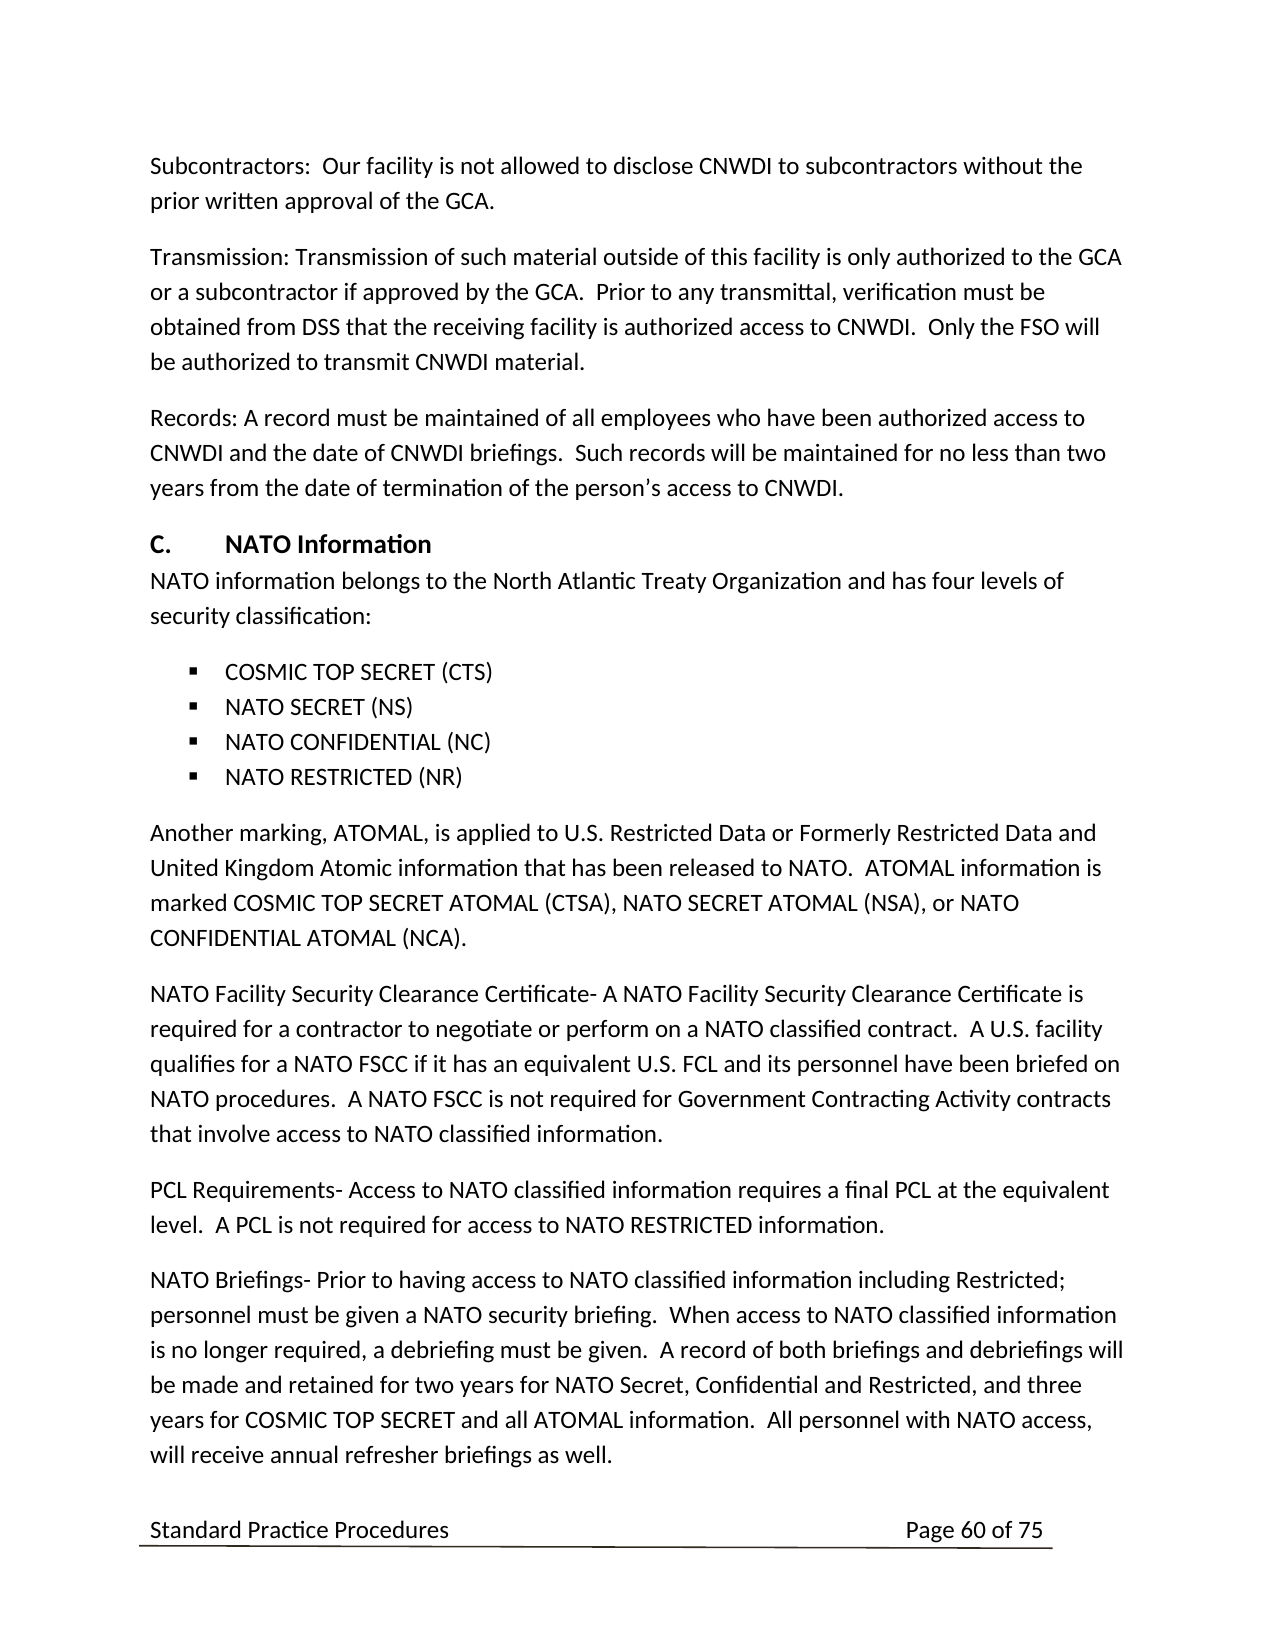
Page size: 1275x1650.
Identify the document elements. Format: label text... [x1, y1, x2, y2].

list COSMIC TOP SECRET (CTS) [187, 656, 1125, 687]
list NATO CONFIDENTIAL (NC) [187, 726, 1125, 757]
list NATO SECRET (NS) [187, 691, 1125, 722]
text Subcontractors: Our facility is not allowed to disclose CNWDI to subcontractors without the prior written approval of the GCA. [150, 150, 1125, 216]
text Records: A record must be maintained of all employees who have been authorized access to CNWDI and the date of CNWDI briefings. Such records will be maintained for no less than two years from the date of termination of the person’s access to CNWDI. [150, 402, 1125, 502]
text PCL Requirements- Access to NATO classified information requires a final PCL at the equivalent level. A PCL is not required for access to NATO RESTRICTED information. [150, 1174, 1125, 1239]
text Another marking, ATOMAL, is applied to U.S. Restricted Data or Formerly Restricted Data and United Kingdom Atomic information that has been released to NATO. ATOMAL information is marked COSMIC TOP SECRET ATOMAL (CTSA), NATO SECRET ATOMAL (NSA), or NATO CONFIDENTIAL ATOMAL (NCA). [150, 817, 1125, 953]
text NATO Briefings- Prior to having access to NATO classified information including Restricted; personnel must be given a NATO security briefing. When access to NATO classified information is no longer required, a debriefing must be given. A record of both briefings and debriefings will be made and retained for two years for NATO Secret, Confidential and Restricted, and three years for COSMIC TOP SECRET and all ATOMAL information. All personnel with NATO access, will receive annual refresher briefings as well. [150, 1264, 1125, 1470]
text NATO Facility Security Clearance Certificate- A NATO Facility Security Clearance Certificate is required for a contractor to negotiate or perform on a NATO classified contract. A U.S. facility qualifies for a NATO FSCC if it has an equivalent U.S. FCL and its personnel have been briefed on NATO procedures. A NATO FSCC is not required for Government Contracting Activity contracts that involve access to NATO classified information. [150, 978, 1125, 1148]
text NATO information belongs to the North Atlantic Treaty Organization and has four levels of security classification: [150, 565, 1125, 631]
list NATO RESTRICTED (NR) [187, 761, 1125, 792]
text Transmission: Transmission of such material outside of this facility is only authorized to the GCA or a subcontractor if approved by the GCA. Prior to any transmittal, verification must be obtained from DSS that the receiving facility is authorized access to CNWDI. Only the FSO will be authorized to transmit CNWDI material. [150, 241, 1125, 376]
text C. NATO Information [150, 527, 1125, 561]
